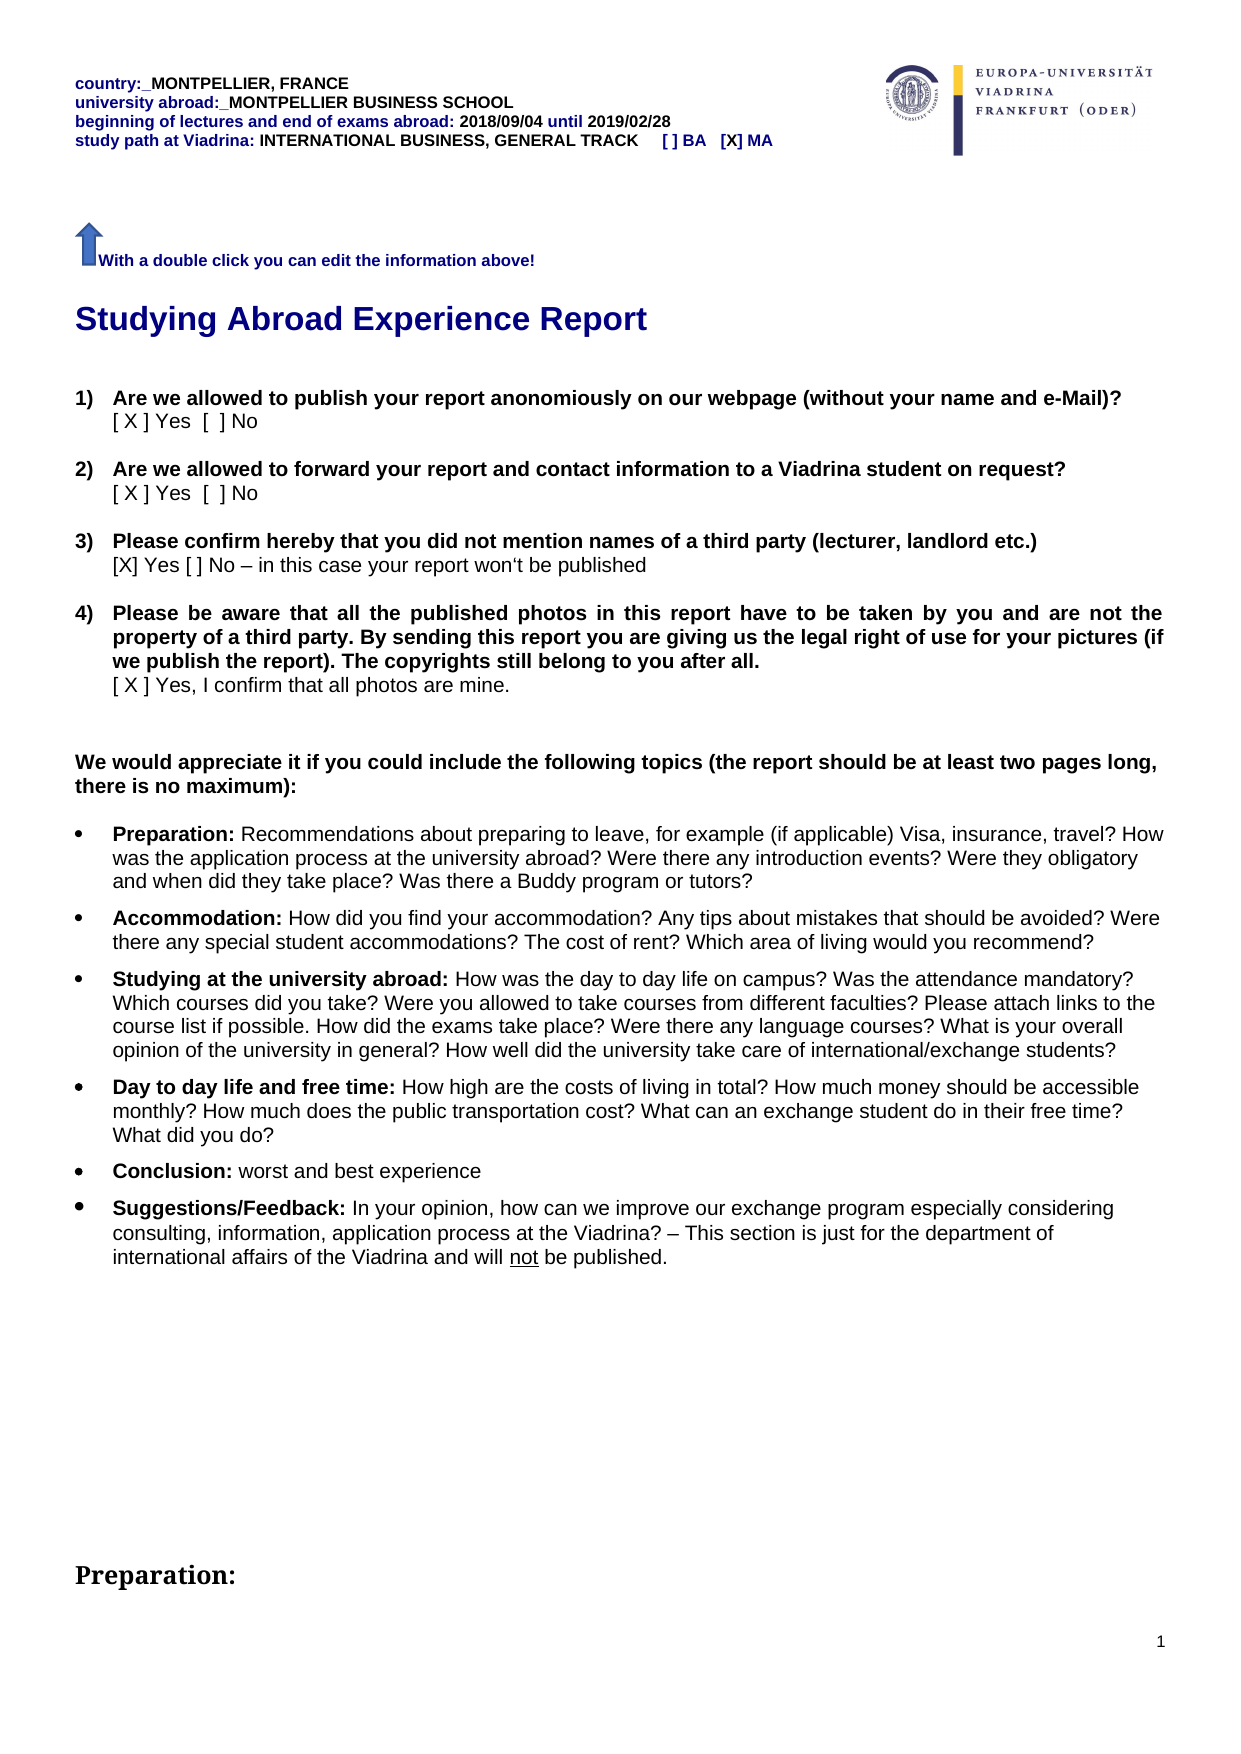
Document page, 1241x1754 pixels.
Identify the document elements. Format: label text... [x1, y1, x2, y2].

list Preparation: Recommendations about preparing to leave, for example (if applicable) Visa, insurance, travel? How was the application process at the university abroad? Were there any introduction events? Were they obligatory and when did they take place? Was there a Buddy program or tutors? [75, 821, 1165, 893]
text With a double click you can edit the information above! [75, 251, 1165, 270]
list Please confirm hereby that you did not mention names of a third party (lecturer, landlord etc.) [75, 529, 1165, 553]
picture [886, 65, 1153, 156]
list [X] Yes [ ] No – in this case your report won‘t be published [112, 553, 1165, 577]
list [ X ] Yes [ ] No [112, 481, 1165, 505]
list Please be aware that all the published photos in this report have to be taken by you and are not the property of a third party. By sending this report you are giving us the legal right of use for your pictures (if we publish the report). The copyrights still belong to you after all. [75, 601, 1165, 673]
list [ X ] Yes, I confirm that all photos are mine. [112, 673, 1165, 697]
list Conclusion: worst and best experience [75, 1159, 1165, 1183]
list Accommodation: How did you find your accommodation? Any tips about mistakes that should be avoided? Were there any special student accommodations? The cost of rent? Which area of living would you recommend? [75, 906, 1165, 954]
text We would appreciate it if you could include the following topics (the report should be at least two pages long, there is no maximum): [75, 749, 1165, 797]
list [ X ] Yes [ ] No [112, 409, 1165, 433]
list Are we allowed to publish your report anonomiously on our webpage (without your name and e-Mail)? [75, 385, 1165, 409]
list Studying at the university abroad: How was the day to day life on campus? Was the attendance mandatory? Which courses did you take? Were you allowed to take courses from different faculties? Please attach links to the course list if possible. How did the exams take place? Were there any language courses? What is your overall opinion of the university in general? How well did the university take care of international/exchange students? [75, 966, 1165, 1062]
list Day to day life and free time: How high are the costs of living in total? How much money should be accessible monthly? How much does the public transportation cost? What can an exchange student do in their free time? What did you do? [75, 1075, 1165, 1147]
text Preparation: [75, 1557, 1165, 1592]
text Studying Abroad Experience Report [75, 299, 1165, 337]
list Are we allowed to forward your report and contact information to a Viadrina student on request? [75, 457, 1165, 481]
list Suggestions/Feedback: In your opinion, how can we improve our exchange program especially considering consulting, information, application process at the Viadrina? – This section is just for the department of international affairs of the Viadrina and will not be published. [75, 1196, 1165, 1269]
